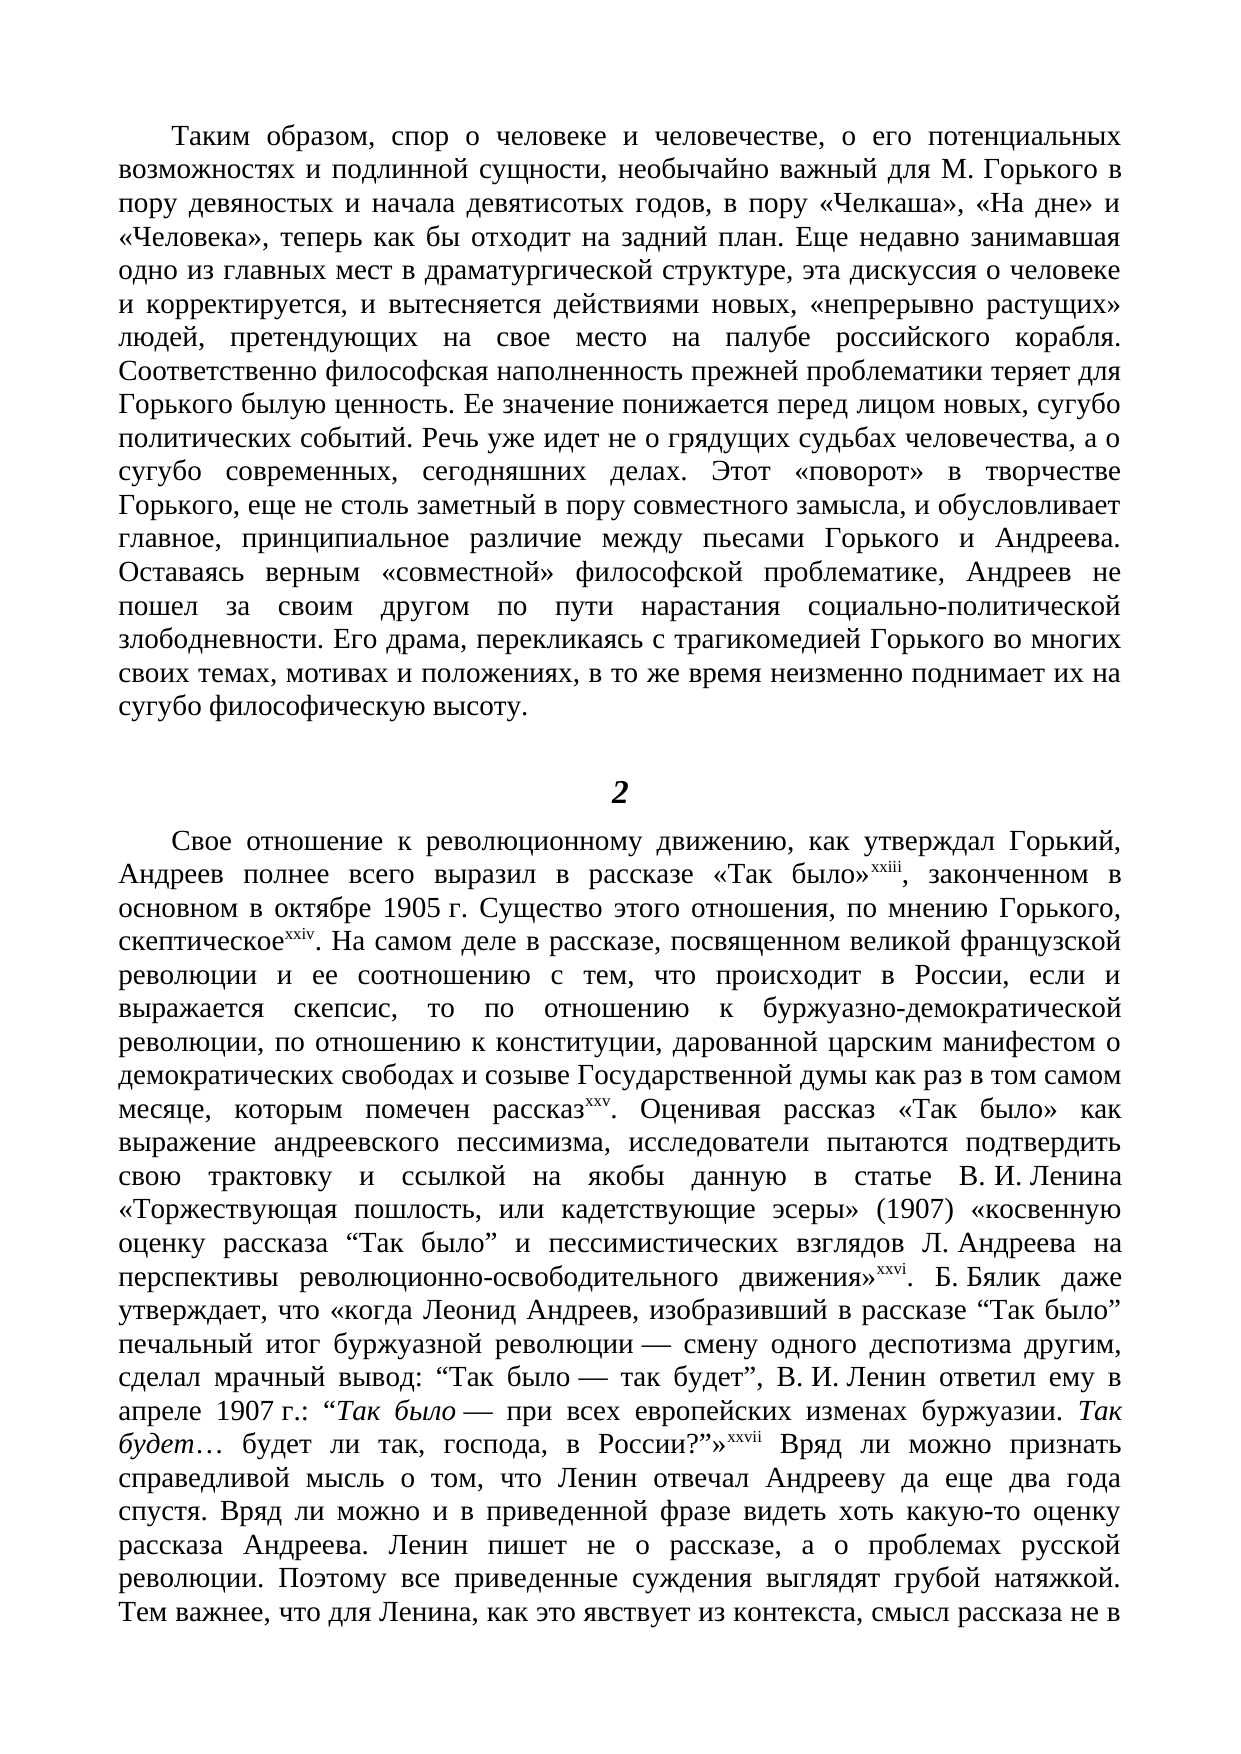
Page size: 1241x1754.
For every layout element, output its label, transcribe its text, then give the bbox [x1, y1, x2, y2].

text Таким образом, спор о человеке и человечестве, о его потенциальных возможностях и подлинной сущности, необычайно важный для М. Горького в пору девяностых и начала девятисотых годов, в пору «Челкаша», «На дне» и «Человека», теперь как бы отходит на задний план. Еще недавно занимавшая одно из главных мест в драматургической структуре, эта дискуссия о человеке и корректируется, и вытесняется действиями новых, «непрерывно растущих» людей, претендующих на свое место на палубе российского корабля. Соответственно философская наполненность прежней проблематики теряет для Горького былую ценность. Ее значение понижается перед лицом новых, сугубо политических событий. Речь уже идет не о грядущих судьбах человечества, а о сугубо современных, сегодняшних делах. Этот «поворот» в творчестве Горького, еще не столь заметный в пору совместного замысла, и обусловливает главное, принципиальное различие между пьесами Горького и Андреева. Оставаясь верным «совместной» философской проблематике, Андреев не пошел за своим другом по пути нарастания социально-политической злободневности. Его драма, перекликаясь с трагикомедией Горького во многих своих темах, мотивах и положениях, в то же время неизменно поднимает их на сугубо философическую высоту. [118, 118, 1122, 722]
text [118, 823, 1122, 1628]
subtitle {15} 2 [118, 772, 1122, 810]
